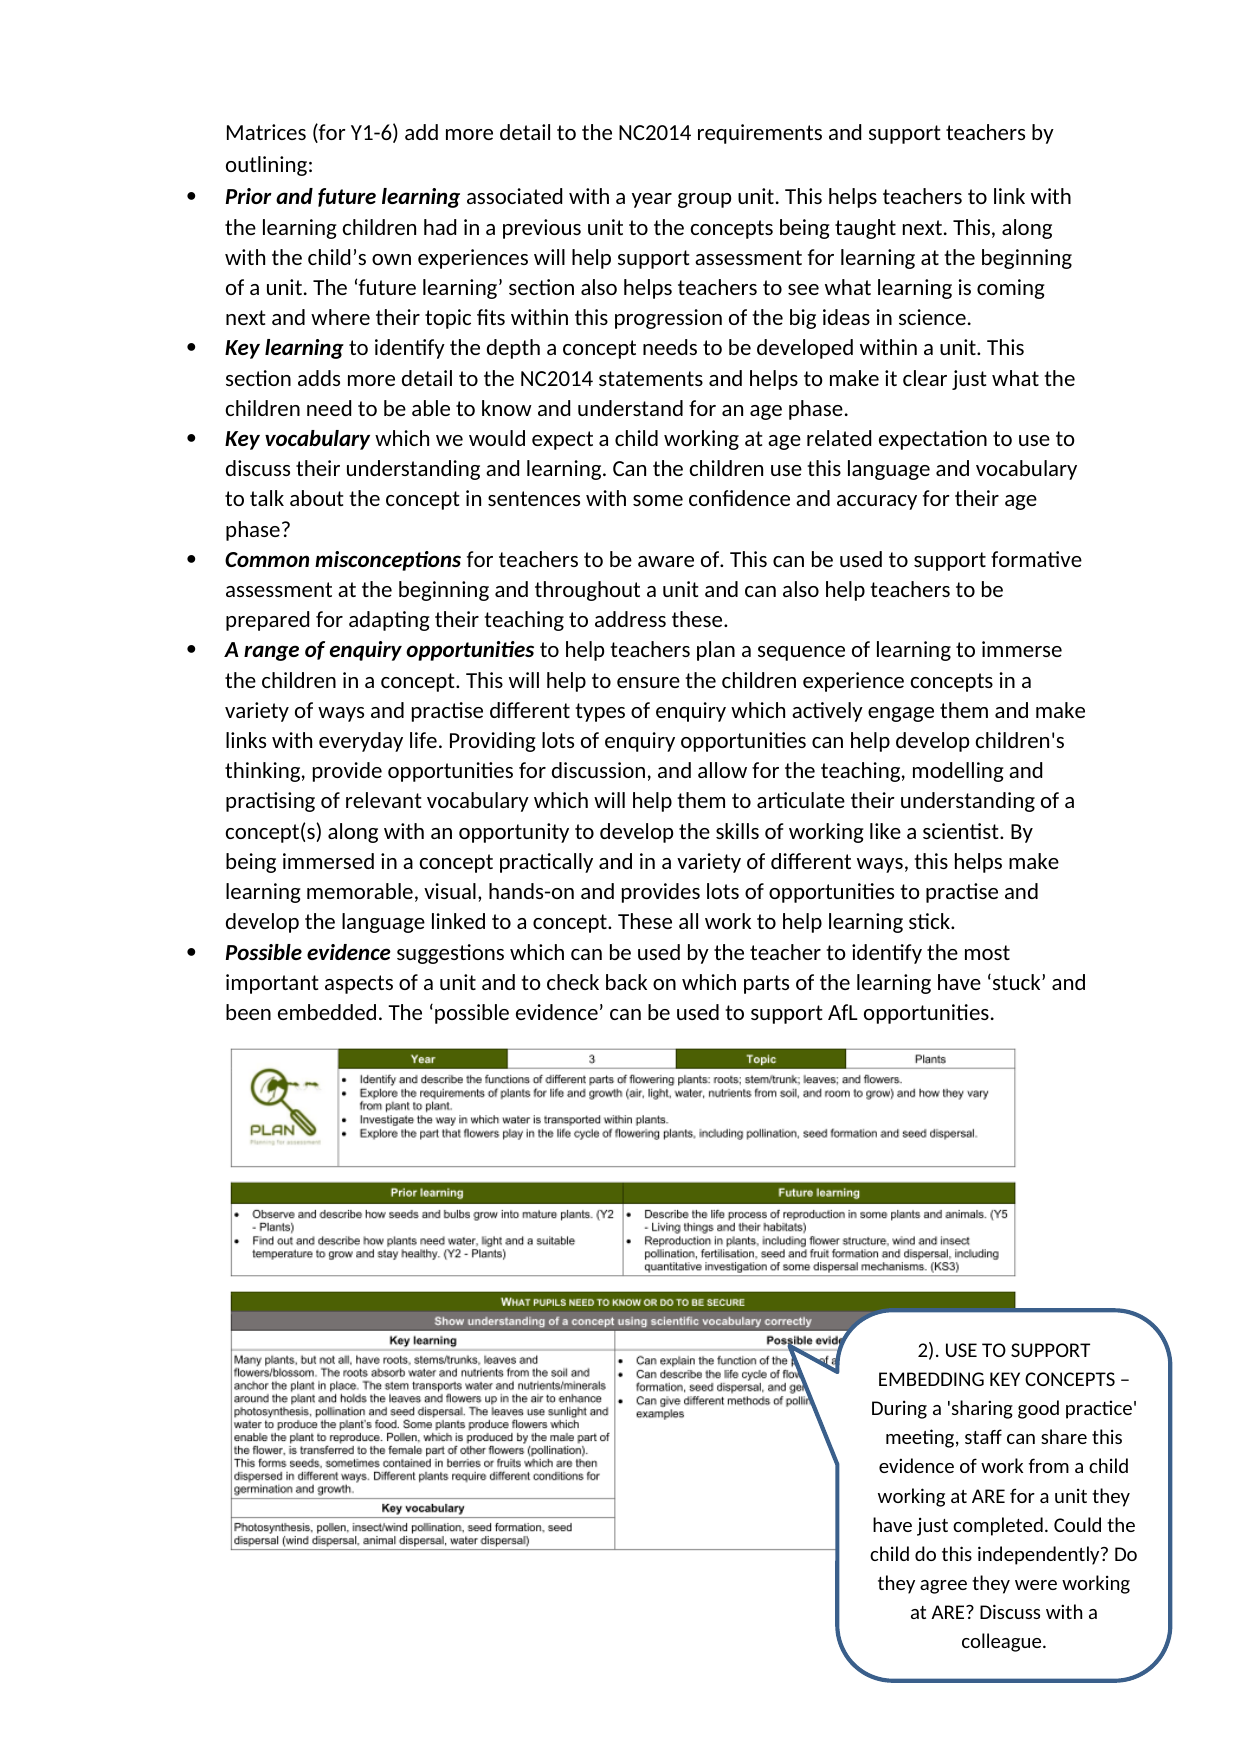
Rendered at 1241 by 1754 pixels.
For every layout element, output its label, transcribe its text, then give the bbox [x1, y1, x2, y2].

list A range of enquiry opportunities to help teachers plan a sequence of learning to immerse the children in a concept. This will help to ensure the children experience concepts in a variety of ways and practise different types of enquiry which actively engage them and make links with everyday life. Providing lots of enquiry opportunities can help develop children's thinking, provide opportunities for discussion, and allow for the teaching, modelling and practising of relevant vocabulary which will help them to articulate their understanding of a concept(s) along with an opportunity to develop the skills of working like a scientist. By being immersed in a concept practically and in a variety of different ways, this helps make learning memorable, visual, hands-on and provides lots of opportunities to practise and develop the language linked to a concept. These all work to help learning stick. [187, 636, 1090, 936]
picture [225, 1045, 1018, 1555]
list Possible evidence suggestions which can be used by the teacher to identify the most important aspects of a unit and to check back on which parts of the learning have ‘stuck’ and been embedded. The ‘possible evidence’ can be used to support AfL opportunities. [187, 938, 1090, 1026]
list Key learning to identify the depth a concept needs to be developed within a unit. This section adds more detail to the NC2014 statements and helps to make it clear just what the children need to be able to know and understand for an age phase. [187, 333, 1090, 422]
list Key vocabulary which we would expect a child working at age related expectation to use to discuss their understanding and learning. Can the children use this language and vocabulary to talk about the concept in sentences with some confidence and accuracy for their age phase? [187, 424, 1090, 543]
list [225, 118, 1090, 178]
list Common misconceptions for teachers to be aware of. This can be used to support formative assessment at the beginning and throughout a unit and can also help teachers to be prepared for adapting their teaching to address these. [187, 545, 1090, 633]
list Prior and future learning associated with a year group unit. This helps teachers to link with the learning children had in a previous unit to the concepts being taught next. This, along with the child’s own experiences will help support assessment for learning at the beginning of a unit. The ‘future learning’ section also helps teachers to see what learning is coming next and where their topic fits within this progression of the big ideas in science. [187, 182, 1090, 331]
